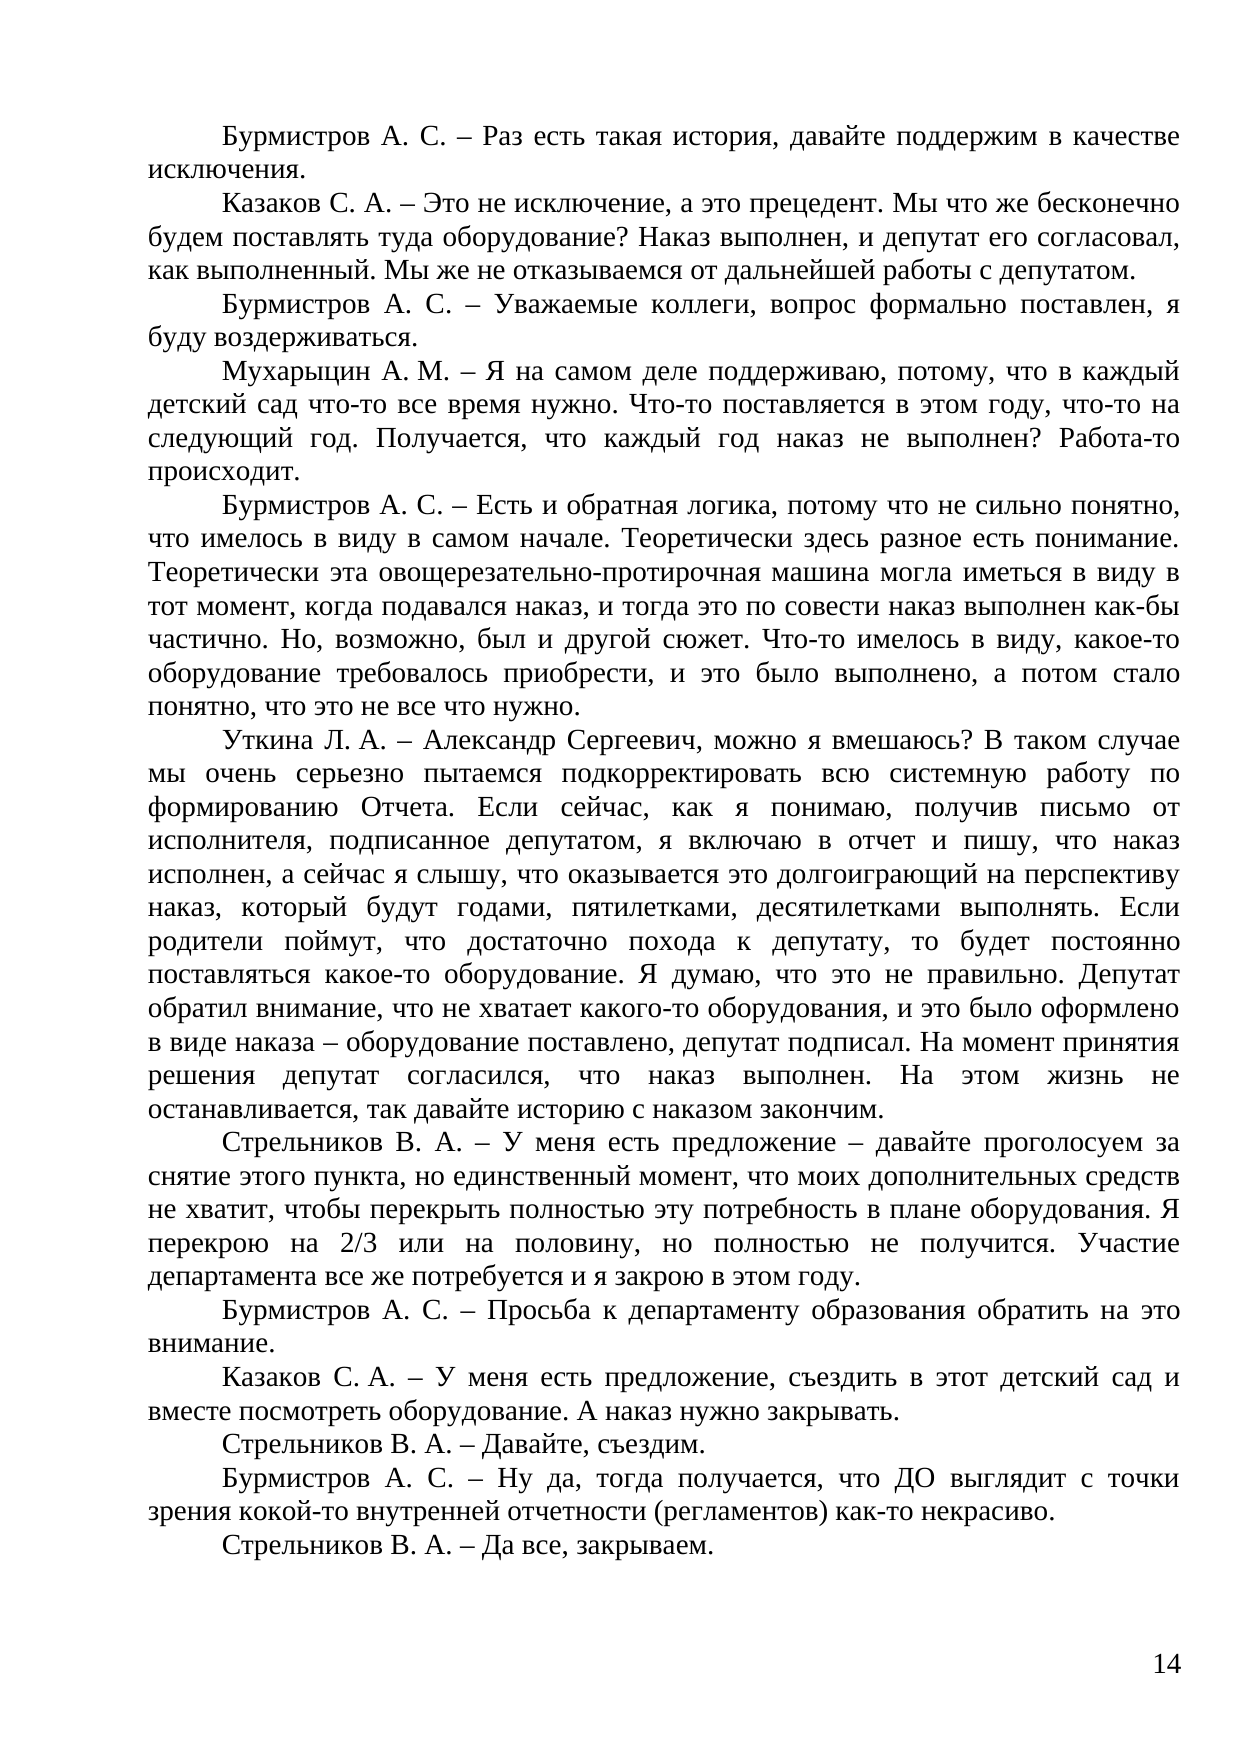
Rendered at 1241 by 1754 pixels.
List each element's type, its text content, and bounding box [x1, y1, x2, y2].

text Бурмистров А. С. – Уважаемые коллеги, вопрос формально поставлен, я буду воздерживаться. [148, 286, 1181, 353]
text Бурмистров А. С. – Есть и обратная логика, потому что не сильно понятно, что имелось в виду в самом начале. Теоретически здесь разное есть понимание. Теоретически эта овощерезательно-протирочная машина могла иметься в виду в тот момент, когда подавался наказ, и тогда это по совести наказ выполнен как-бы частично. Но, возможно, был и другой сюжет. Что-то имелось в виду, какое-то оборудование требовалось приобрести, и это было выполнено, а потом стало понятно, что это не все что нужно. [148, 487, 1181, 722]
text Стрельников В. А. – Давайте, съездим. [148, 1426, 1181, 1460]
text Стрельников В. А. – Да все, закрываем. [148, 1527, 1181, 1560]
text Бурмистров А. С. – Просьба к департаменту образования обратить на это внимание. [148, 1292, 1181, 1359]
text Казаков С. А. – Это не исключение, а это прецедент. Мы что же бесконечно будем поставлять туда оборудование? Наказ выполнен, и депутат его согласовал, как выполненный. Мы же не отказываемся от дальнейшей работы с депутатом. [148, 185, 1181, 286]
text Бурмистров А. С. – Раз есть такая история, давайте поддержим в качестве исключения. [148, 118, 1181, 185]
text Мухарыцин А. М. – Я на самом деле поддерживаю, потому, что в каждый детский сад что-то все время нужно. Что-то поставляется в этом году, что-то на следующий год. Получается, что каждый год наказ не выполнен? Работа-то происходит. [148, 353, 1181, 487]
text Уткина Л. А. – Александр Сергеевич, можно я вмешаюсь? В таком случае мы очень серьезно пытаемся подкорректировать всю системную работу по формированию Отчета. Если сейчас, как я понимаю, получив письмо от исполнителя, подписанное депутатом, я включаю в отчет и пишу, что наказ исполнен, а сейчас я слышу, что оказывается это долгоиграющий на перспективу наказ, который будут годами, пятилетками, десятилетками выполнять. Если родители поймут, что достаточно похода к депутату, то будет постоянно поставляться какое-то оборудование. Я думаю, что это не правильно. Депутат обратил внимание, что не хватает какого-то оборудования, и это было оформлено в виде наказа – оборудование поставлено, депутат подписал. На момент принятия решения депутат согласился, что наказ выполнен. На этом жизнь не останавливается, так давайте историю с наказом закончим. [148, 722, 1181, 1124]
text Бурмистров А. С. – Ну да, тогда получается, что ДО выглядит с точки зрения кокой-то внутренней отчетности (регламентов) как-то некрасиво. [148, 1460, 1181, 1527]
text Казаков С. А. – У меня есть предложение, съездить в этот детский сад и вместе посмотреть оборудование. А наказ нужно закрывать. [148, 1359, 1181, 1426]
text Стрельников В. А. – У меня есть предложение – давайте проголосуем за снятие этого пункта, но единственный момент, что моих дополнительных средств не хватит, чтобы перекрыть полностью эту потребность в плане оборудования. Я перекрою на 2/3 или на половину, но полностью не получится. Участие департамента все же потребуется и я закрою в этом году. [148, 1124, 1181, 1292]
